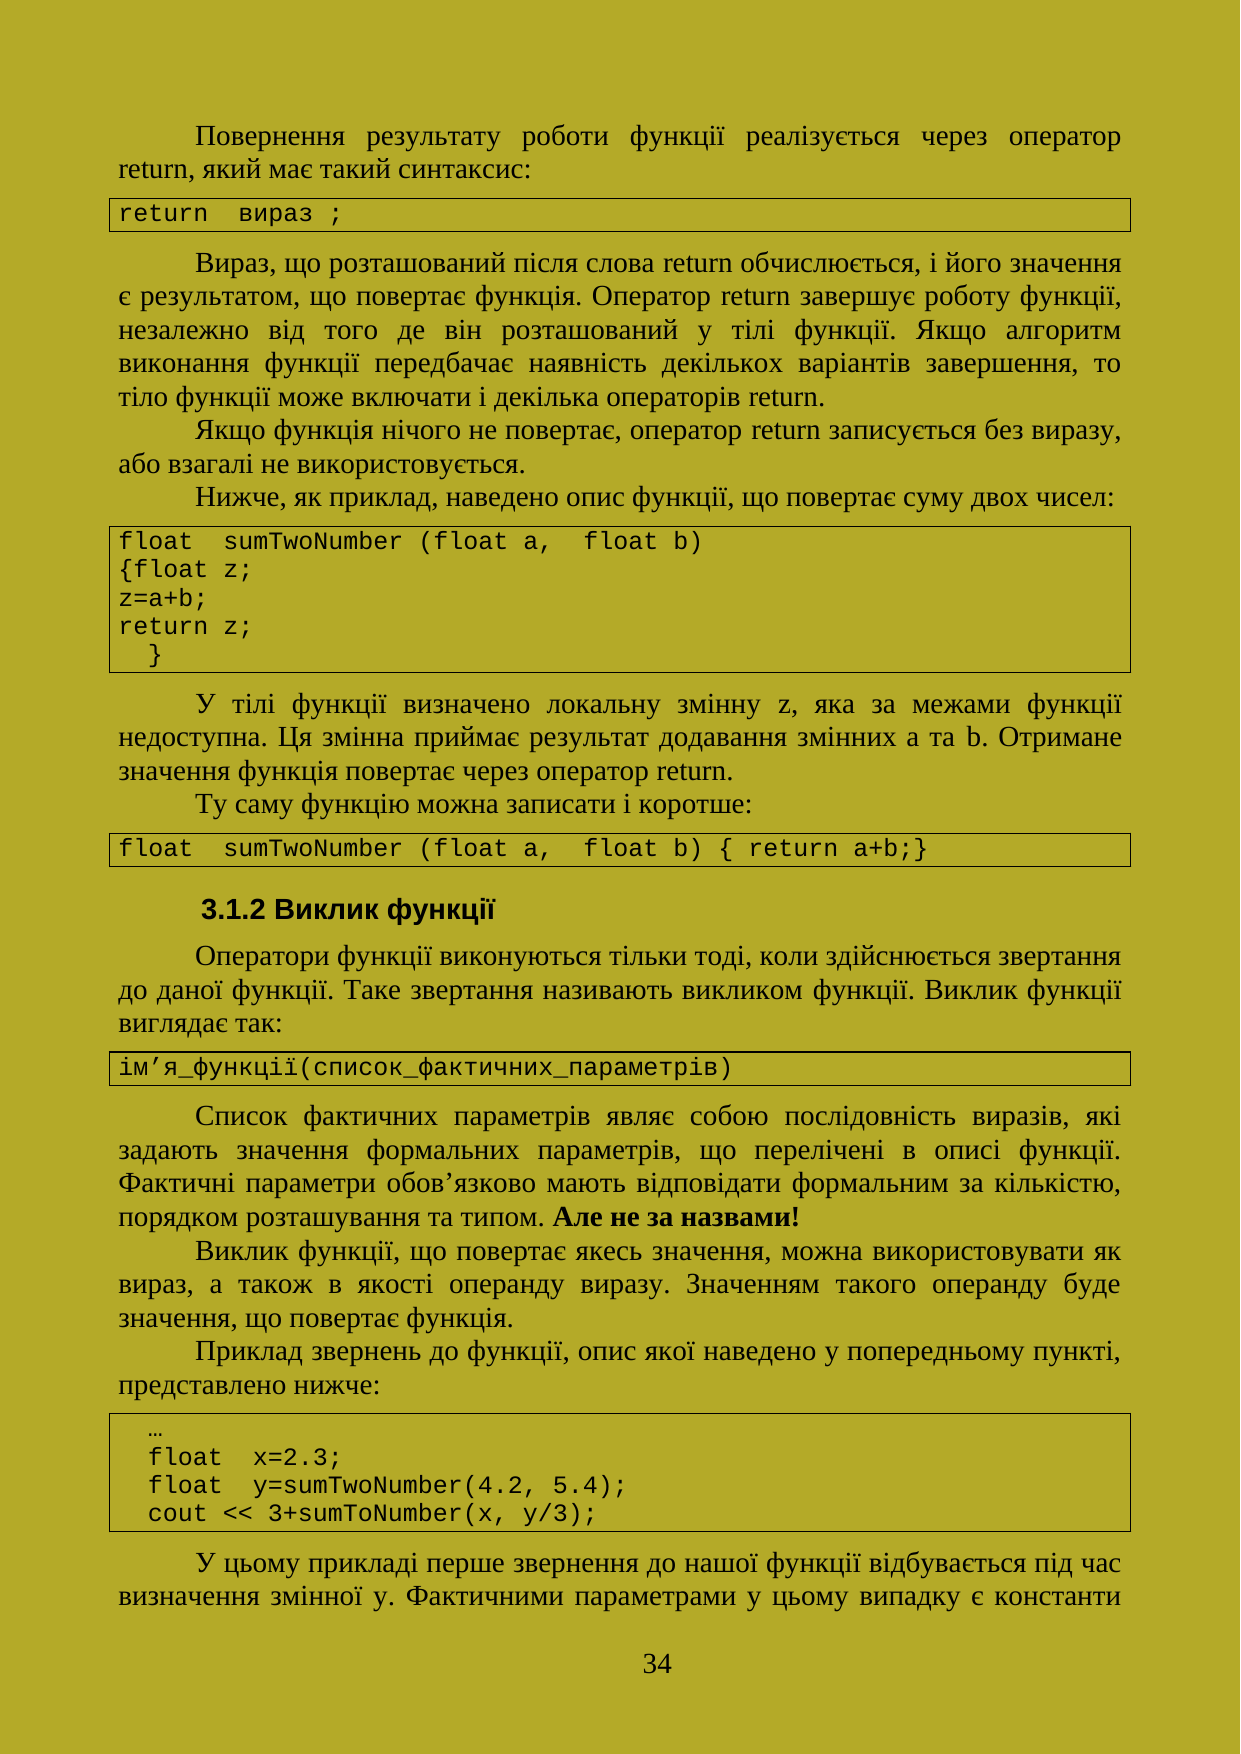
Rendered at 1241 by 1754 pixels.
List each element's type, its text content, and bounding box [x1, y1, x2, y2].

text ім’я_функції(список_фактичних_параметрів) [110, 1053, 1130, 1085]
text z=a+b; [118, 585, 1122, 614]
text return вираз ; [110, 199, 1130, 231]
subtitle Виклик функції [201, 892, 1039, 926]
text return z; [118, 614, 1122, 639]
text float sumTwoNumber (float a, float b) { return a+b;} [110, 834, 1130, 866]
text У тілі функції визначено локальну змінну z, яка за межами функції недоступна. Ця змінна приймає результат додавання змінних а та b. Отримане значення функція повертає через оператор return. [118, 686, 1122, 787]
text Ту саму функцію можна записати і коротше: [118, 787, 1122, 820]
text Повернення результату роботи функції реалізується через оператор return, який має такий синтаксис: [118, 118, 1122, 185]
text Виклик функції, що повертає якесь значення, можна використовувати як вираз, а також в якості операнду виразу. Значенням такого операнду буде значення, що повертає функція. [118, 1233, 1122, 1333]
text Нижче, як приклад, наведено опис функції, що повертає суму двох чисел: [118, 479, 1122, 513]
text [118, 1545, 1122, 1612]
text … float x=2.3; float y=sumTwoNumber(4.2, 5.4); cout << 3+sumToNumber(x, y/3); [110, 1414, 1130, 1531]
text Вираз, що розташований після слова return обчислюється, і його значення є результатом, що повертає функція. Оператор return завершує роботу функції, незалежно від того де він розташований у тілі функції. Якщо алгоритм виконання функції передбачає наявність декількох варіантів завершення, то тіло функції може включати і декілька операторів return. [118, 245, 1122, 412]
text {float z; [118, 557, 1122, 585]
text Приклад звернень до функції, опис якої наведено у попередньому пункті, представлено нижче: [118, 1333, 1122, 1400]
text Оператори функції виконуються тільки тоді, коли здійснюється звертання до даної функції. Таке звертання називають викликом функції. Виклик функції виглядає так: [118, 938, 1122, 1039]
text Якщо функція нічого не повертає, оператор return записується без виразу, або взагалі не використовується. [118, 412, 1122, 479]
text float sumTwoNumber (float a, float b) [110, 527, 1130, 557]
text Список фактичних параметрів являє собою послідовність виразів, які задають значення формальних параметрів, що перелічені в описі функції. Фактичні параметри обов’язково мають відповідати формальним за кількістю, порядком розташування та типом. Але не за назвами! [118, 1098, 1122, 1233]
text } [110, 639, 1130, 672]
